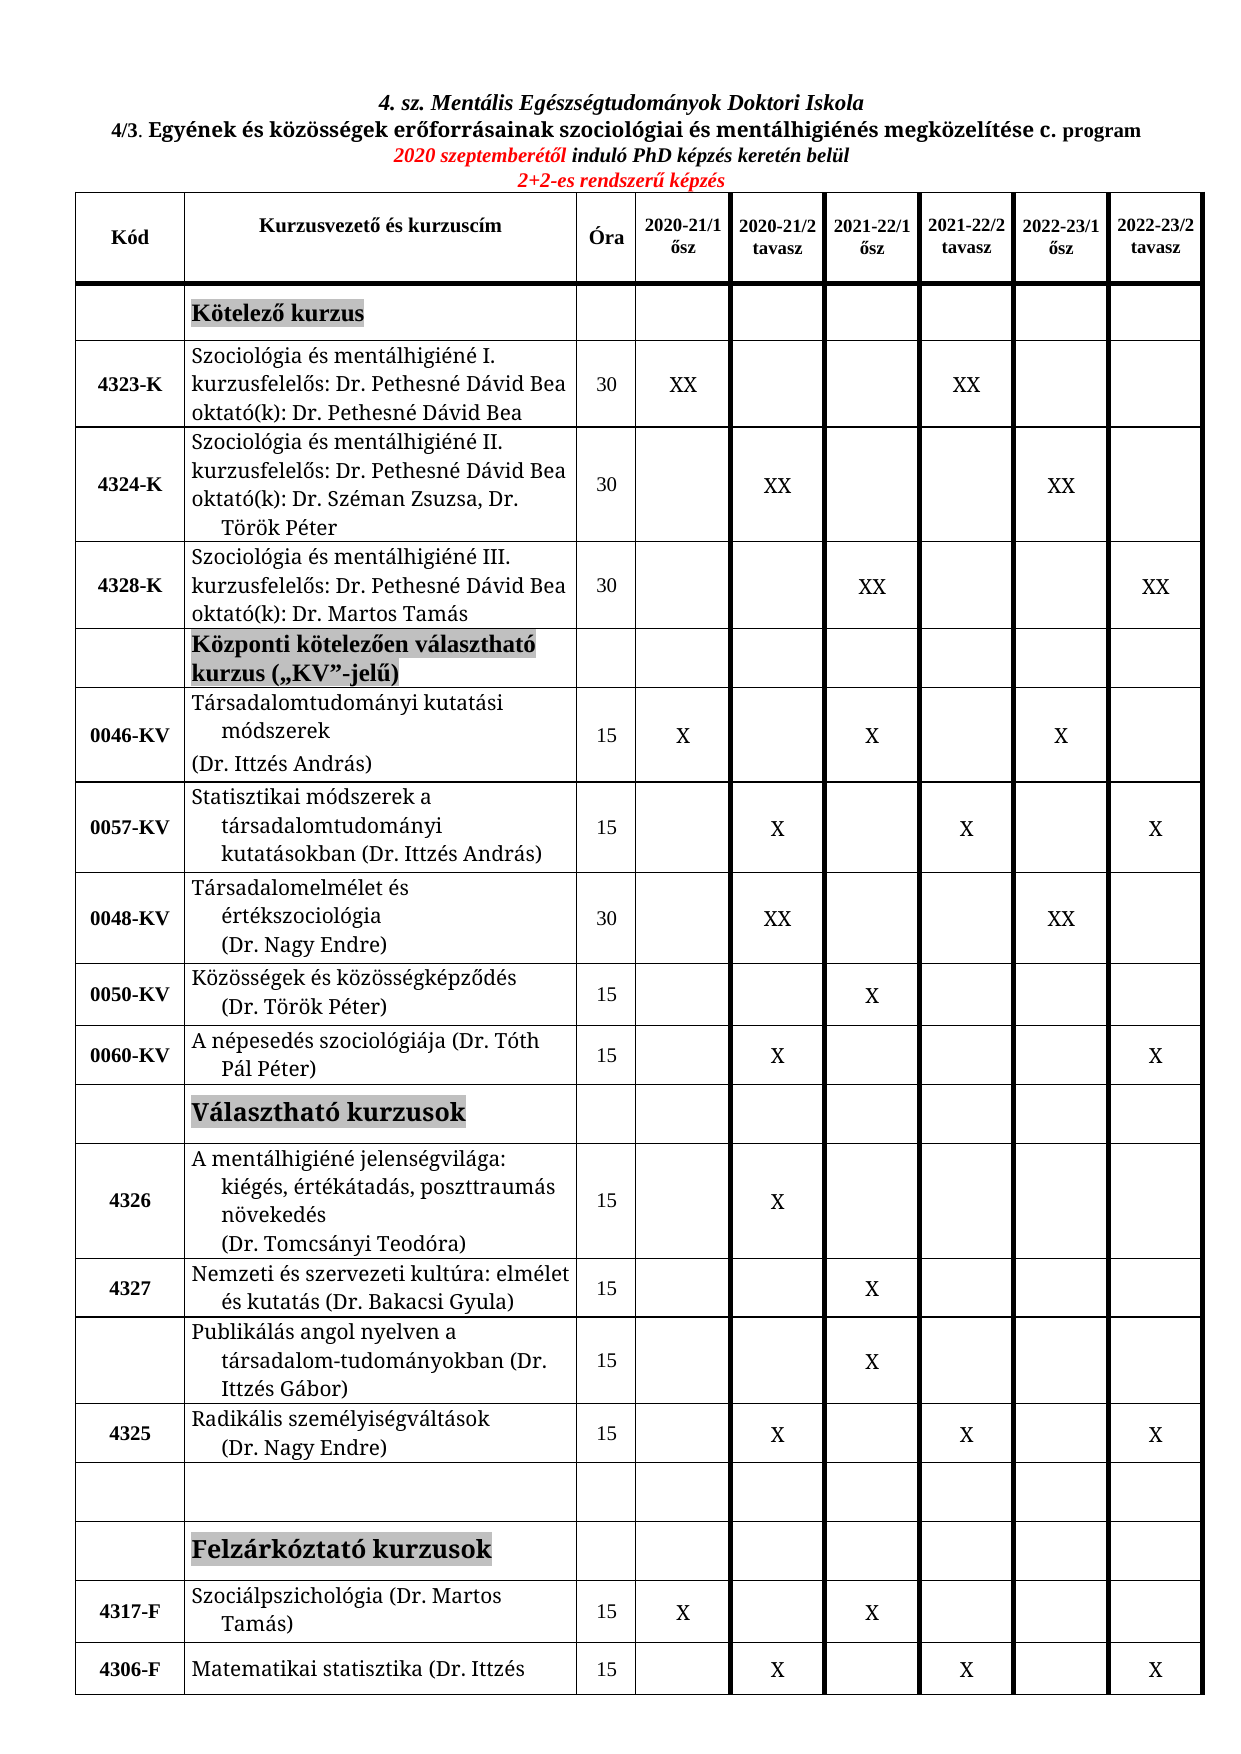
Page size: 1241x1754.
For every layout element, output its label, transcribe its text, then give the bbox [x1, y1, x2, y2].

table_cell X [733, 783, 822, 872]
table_cell [636, 1643, 728, 1694]
table_cell [922, 1581, 1011, 1642]
table_cell [1111, 1522, 1200, 1580]
table_cell [577, 1085, 635, 1143]
table_cell 30 [577, 428, 635, 541]
title 2020 szeptemberétől induló PhD képzés keretén belül [83, 143, 1162, 167]
table_cell [1111, 1318, 1200, 1403]
table_cell [636, 428, 728, 541]
table_cell Radikális személyiségváltások (Dr. Nagy Endre) [185, 1404, 576, 1462]
table_header Kód [76, 193, 184, 281]
table_cell X [733, 1144, 822, 1257]
table_cell 15 [577, 1581, 635, 1642]
table_cell [76, 629, 184, 687]
table_cell [922, 1085, 1011, 1143]
table_cell [76, 286, 184, 340]
table_cell [922, 286, 1011, 340]
table_cell [733, 1259, 822, 1316]
table_cell X [733, 1643, 822, 1694]
table_cell [1016, 1581, 1106, 1642]
table_cell Szociológia és mentálhigiéné III. kurzusfelelős: Dr. Pethesné Dávid Bea oktató(k): Dr. Martos Tamás [185, 542, 576, 628]
table_cell [733, 1522, 822, 1580]
table_cell [922, 1259, 1011, 1316]
table_cell 0048-KV [76, 873, 184, 962]
table_cell [1111, 1259, 1200, 1316]
title 4. sz. Mentális Egészségtudományok Doktori Iskola [83, 89, 1162, 115]
table_cell 0060-KV [76, 1026, 184, 1083]
table_cell X [827, 688, 917, 781]
table_cell [76, 1522, 184, 1580]
table_cell [827, 1144, 917, 1257]
table_cell [827, 873, 917, 962]
table_cell [922, 1522, 1011, 1580]
table_cell 4324-K [76, 428, 184, 541]
table_cell [827, 1522, 917, 1580]
table_cell [733, 542, 822, 628]
table_cell [922, 688, 1011, 781]
table_cell [1016, 1085, 1106, 1143]
table_header 2020-21/1 ősz [636, 193, 728, 281]
table_cell [733, 341, 822, 426]
table_cell XX [1016, 873, 1106, 962]
table_cell Felzárkóztató kurzusok [185, 1522, 576, 1580]
table_cell [827, 1463, 917, 1521]
table_header 2021-22/2 tavasz [922, 193, 1011, 281]
table_cell [636, 783, 728, 872]
table_cell [733, 688, 822, 781]
table_cell [1016, 1404, 1106, 1462]
table_cell 30 [577, 542, 635, 628]
table_cell Választható kurzusok [185, 1085, 576, 1143]
table_header Kurzusvezető és kurzuscím [185, 193, 576, 281]
table_cell 4325 [76, 1404, 184, 1462]
table_cell X [922, 783, 1011, 872]
table_cell [1016, 1026, 1106, 1083]
table_cell A mentálhigiéné jelenségvilága: kiégés, értékátadás, poszttraumás növekedés (Dr. Tomcsányi Teodóra) [185, 1144, 576, 1257]
table_cell [1111, 629, 1200, 687]
table_cell [636, 1463, 728, 1521]
table_cell [76, 1463, 184, 1521]
table_cell [1111, 428, 1200, 541]
table_cell Szociálpszichológia (Dr. Martos Tamás) [185, 1581, 576, 1642]
table_cell [1111, 286, 1200, 340]
table_header 2022-23/1 ősz [1016, 193, 1106, 281]
table_cell 15 [577, 1318, 635, 1403]
table_cell 30 [577, 873, 635, 962]
table_cell [76, 1085, 184, 1143]
table_cell [922, 629, 1011, 687]
table_cell XX [733, 873, 822, 962]
table_cell [1111, 688, 1200, 781]
table_cell [1016, 1259, 1106, 1316]
table_cell X [733, 1026, 822, 1083]
table_cell [636, 1144, 728, 1257]
table_cell Társadalomtudományi kutatási módszerek (Dr. Ittzés András) [185, 688, 576, 781]
table_cell 0046-KV [76, 688, 184, 781]
table_cell 15 [577, 688, 635, 781]
table_cell Publikálás angol nyelven a társadalom-tudományokban (Dr. Ittzés Gábor) [185, 1318, 576, 1403]
table_cell [922, 873, 1011, 962]
table_cell 0050-KV [76, 964, 184, 1024]
table_cell [1016, 1463, 1106, 1521]
table_cell [1111, 873, 1200, 962]
table_cell 15 [577, 1259, 635, 1316]
table_cell XX [1111, 542, 1200, 628]
table_cell X [1016, 688, 1106, 781]
table_cell [1016, 1318, 1106, 1403]
table_header 2022-23/2 tavasz [1111, 193, 1200, 281]
table_cell [827, 1404, 917, 1462]
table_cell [185, 1643, 576, 1694]
table_cell [827, 783, 917, 872]
table_cell [636, 1522, 728, 1580]
table_cell 15 [577, 1026, 635, 1083]
table_cell 15 [577, 1404, 635, 1462]
table_cell [733, 1085, 822, 1143]
table_cell X [1111, 1643, 1200, 1694]
table_cell X [636, 1581, 728, 1642]
table_cell [827, 341, 917, 426]
table_cell [1016, 629, 1106, 687]
table_cell [577, 629, 635, 687]
table_cell 4306-F [76, 1643, 184, 1694]
table_cell Statisztikai módszerek a társadalomtudományi kutatásokban (Dr. Ittzés András) [185, 783, 576, 872]
table_cell [577, 1463, 635, 1521]
table_cell [636, 286, 728, 340]
table_cell Nemzeti és szervezeti kultúra: elmélet és kutatás (Dr. Bakacsi Gyula) [185, 1259, 576, 1316]
table_cell [1111, 1581, 1200, 1642]
table_header 2020-21/2 tavasz [733, 193, 822, 281]
table_cell [636, 1404, 728, 1462]
table_cell X [1111, 1026, 1200, 1083]
table_cell [733, 964, 822, 1024]
table_cell 4326 [76, 1144, 184, 1257]
table_cell X [1111, 783, 1200, 872]
table_cell [827, 428, 917, 541]
table_header Óra [577, 193, 635, 281]
table_cell X [1111, 1404, 1200, 1462]
table_cell [922, 1144, 1011, 1257]
table_cell XX [1016, 428, 1106, 541]
table_cell 4327 [76, 1259, 184, 1316]
table_cell [636, 629, 728, 687]
table_cell XX [636, 341, 728, 426]
table_cell 15 [577, 783, 635, 872]
table_cell [76, 1318, 184, 1403]
table_cell X [733, 1404, 822, 1462]
table_cell Központi kötelezően választható kurzus („KV”-jelű) [185, 629, 576, 687]
table_cell [1111, 1463, 1200, 1521]
table_cell [636, 1259, 728, 1316]
table_cell Közösségek és közösségképződés (Dr. Török Péter) [185, 964, 576, 1024]
table_cell [922, 542, 1011, 628]
table_cell [1016, 964, 1106, 1024]
table_cell 0057-KV [76, 783, 184, 872]
table_cell X [827, 1259, 917, 1316]
table_cell [636, 1318, 728, 1403]
table_cell X [827, 964, 917, 1024]
title 2+2-es rendszerű képzés [83, 167, 1162, 192]
table_cell [1016, 1144, 1106, 1257]
table_cell [1111, 1144, 1200, 1257]
table_cell [1111, 1085, 1200, 1143]
table_cell XX [733, 428, 822, 541]
table_cell [1111, 964, 1200, 1024]
table_cell [827, 286, 917, 340]
table_cell [733, 286, 822, 340]
table_cell [733, 1581, 822, 1642]
table_cell [1111, 341, 1200, 426]
table_cell 4328-K [76, 542, 184, 628]
table_cell [636, 964, 728, 1024]
table_header 2021-22/1 ősz [827, 193, 917, 281]
table_cell [1016, 286, 1106, 340]
table_cell [922, 1318, 1011, 1403]
table_cell X [827, 1581, 917, 1642]
table_cell Szociológia és mentálhigiéné I. kurzusfelelős: Dr. Pethesné Dávid Bea oktató(k): Dr. Pethesné Dávid Bea [185, 341, 576, 426]
table_cell [185, 1463, 576, 1521]
table_cell [1016, 783, 1106, 872]
table_cell 4317-F [76, 1581, 184, 1642]
table_cell [636, 1026, 728, 1083]
table_cell 15 [577, 1643, 635, 1694]
table_cell [577, 286, 635, 340]
table_cell [1016, 341, 1106, 426]
table_cell [1016, 1522, 1106, 1580]
table_cell [922, 428, 1011, 541]
table_cell X [922, 1643, 1011, 1694]
table_cell X [636, 688, 728, 781]
table_cell [1016, 1643, 1106, 1694]
table_cell [636, 873, 728, 962]
table_cell XX [827, 542, 917, 628]
table_cell 4323-K [76, 341, 184, 426]
table_cell Szociológia és mentálhigiéné II. kurzusfelelős: Dr. Pethesné Dávid Bea oktató(k): Dr. Széman Zsuzsa, Dr. Török Péter [185, 428, 576, 541]
table_cell [733, 629, 822, 687]
table_cell [827, 1026, 917, 1083]
table_cell [922, 1463, 1011, 1521]
table_cell 30 [577, 341, 635, 426]
table_cell 15 [577, 1144, 635, 1257]
text 4/3. Egyének és közösségek erőforrásainak szociológiai és mentálhigiénés megközelítése c. program [83, 115, 1169, 143]
table_cell 15 [577, 964, 635, 1024]
table_cell A népesedés szociológiája (Dr. Tóth Pál Péter) [185, 1026, 576, 1083]
table_cell XX [922, 341, 1011, 426]
table_cell [577, 1522, 635, 1580]
table_cell Kötelező kurzus [185, 286, 576, 340]
table_cell X [922, 1404, 1011, 1462]
table_cell [1016, 542, 1106, 628]
table_cell [733, 1318, 822, 1403]
table_cell [827, 1085, 917, 1143]
table_cell [827, 1643, 917, 1694]
table_cell [922, 964, 1011, 1024]
table_cell [636, 1085, 728, 1143]
table_cell [922, 1026, 1011, 1083]
table_cell Társadalomelmélet és értékszociológia (Dr. Nagy Endre) [185, 873, 576, 962]
table_cell [636, 542, 728, 628]
table_cell X [827, 1318, 917, 1403]
table_cell [827, 629, 917, 687]
table_cell [733, 1463, 822, 1521]
